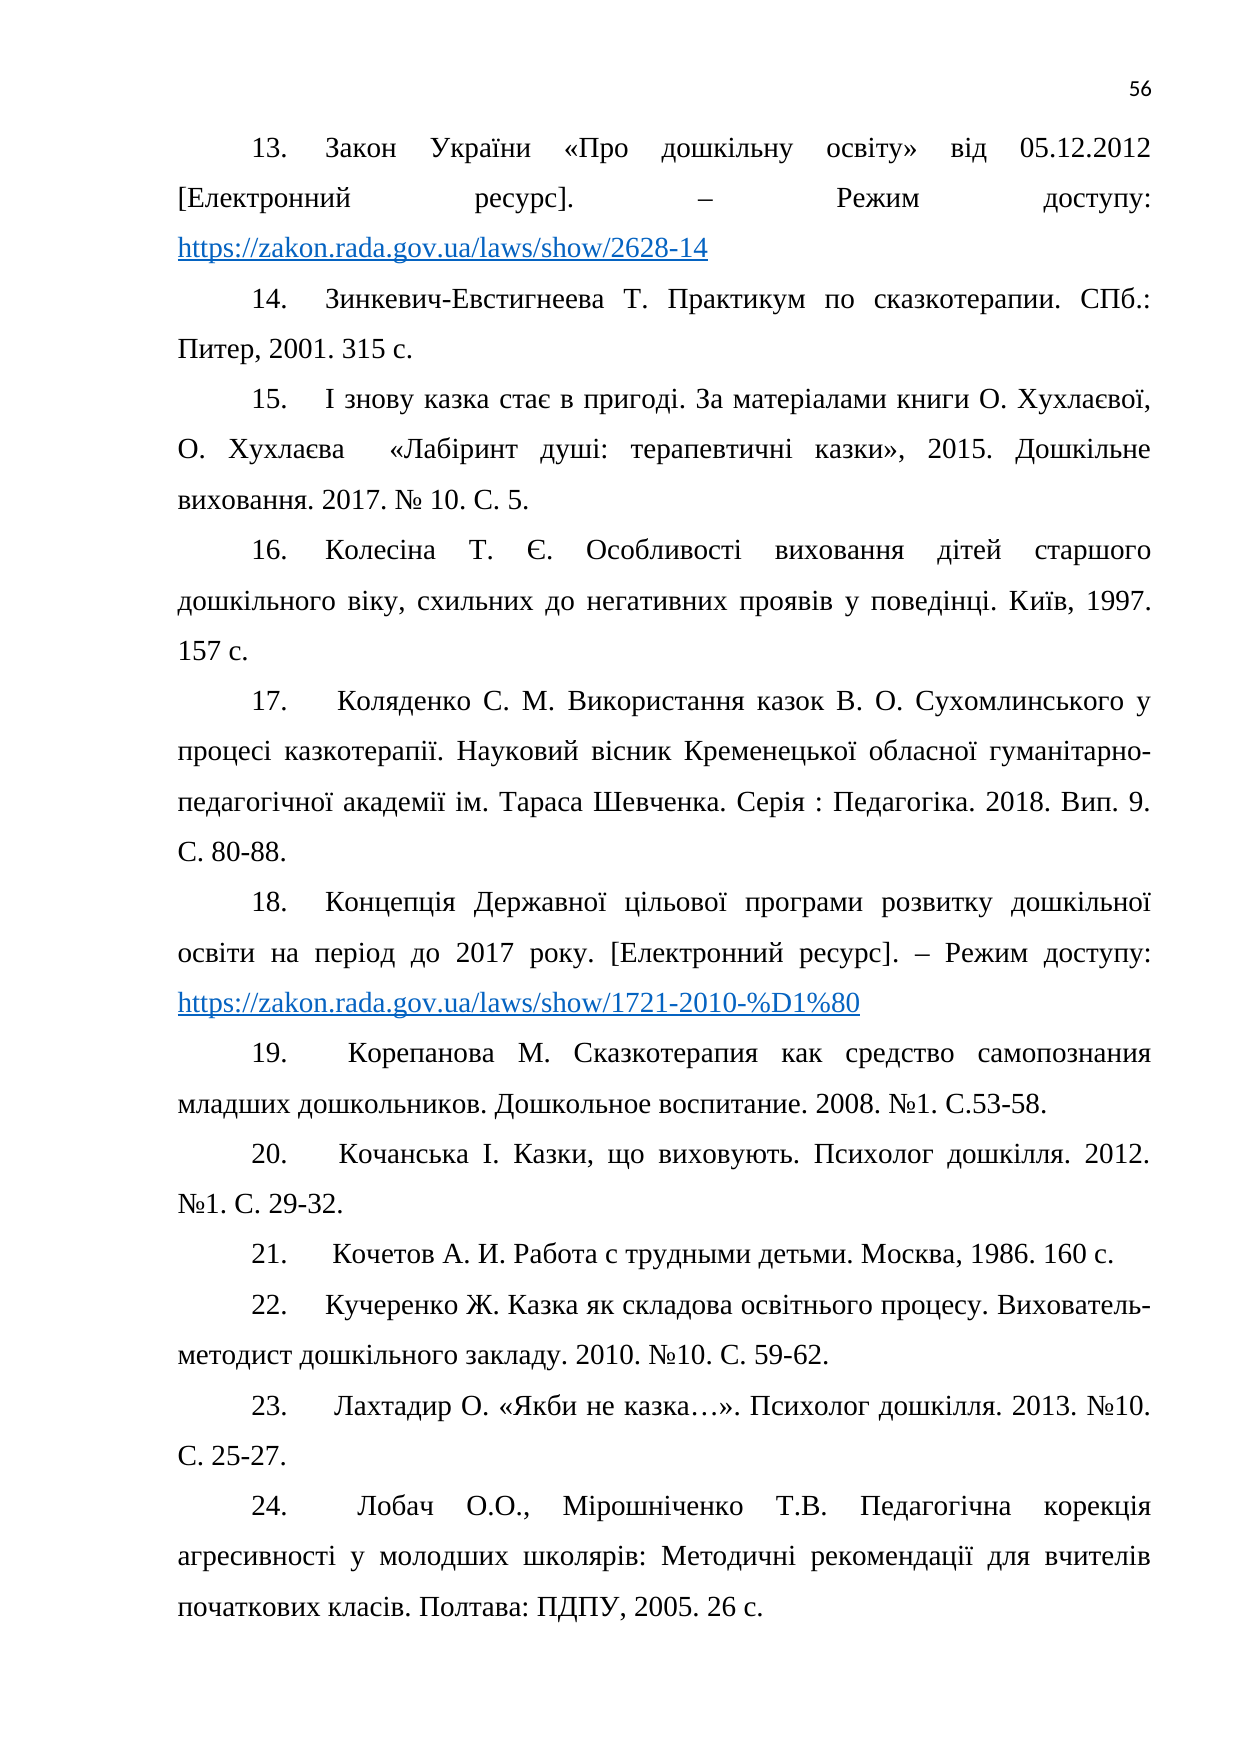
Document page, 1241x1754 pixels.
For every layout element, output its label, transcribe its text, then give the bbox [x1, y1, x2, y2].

list Колесіна Т. Є. Особливості виховання дітей старшого дошкільного віку, схильних до негативних проявів у поведінці. Київ, 1997. 157 с. [177, 532, 1152, 666]
list І знову казка стає в пригоді. За матеріалами книги О. Хухлаєвої, О. Хухлаєва «Лабіринт душі: терапевтичні казки», 2015. Дошкільне виховання. 2017. № 10. С. 5. [177, 381, 1152, 516]
list Корепанова М. Сказкотерапия как средство самопознания младших дошкольников. Дошкольное воспитание. 2008. №1. С.53-58. [177, 1035, 1152, 1119]
list Зинкевич-Евстигнеева Т. Практикум по сказкотерапии. СПб.: Питер, 2001. 315 с. [177, 281, 1152, 364]
list Кучеренко Ж. Казка як складова освітнього процесу. Вихователь-методист дошкільного закладу. 2010. №10. С. 59-62. [177, 1287, 1152, 1371]
list Кочанська І. Казки, що виховують. Психолог дошкілля. 2012. №1. С. 29-32. [177, 1136, 1152, 1220]
list Лобач О.О., Мірошніченко Т.В. Педагогічна корекція агресивності у молодших школярів: Методичні рекомендації для вчителів початкових класів. Полтава: ПДПУ, 2005. 26 с. [177, 1488, 1152, 1622]
list Концепція Державної цільової програми розвитку дошкільної освіти на період до 2017 року. [Електронний ресурс]. – Режим доступу: https://zakon.rada.gov.ua/laws/show/1721-2010-%D1%80 [177, 884, 1152, 1019]
list Коляденко С. М. Використання казок В. О. Сухомлинського у процесі казкотерапії. Науковий вісник Кременецької обласної гуманітарно-педагогічної академії ім. Тараса Шевченка. Серія : Педагогіка. 2018. Вип. 9. С. 80-88. [177, 683, 1152, 868]
list Закон України «Про дошкільну освіту» від 05.12.2012 [Електронний ресурс]. – Режим доступу: https://zakon.rada.gov.ua/laws/show/2628-14 [177, 130, 1152, 264]
list Кочетов А. И. Работа с трудными детьми. Москва, 1986. 160 с. [177, 1237, 1152, 1270]
list Лахтадир О. «Якби не казка…». Психолог дошкілля. 2013. №10. С. 25-27. [177, 1388, 1152, 1471]
